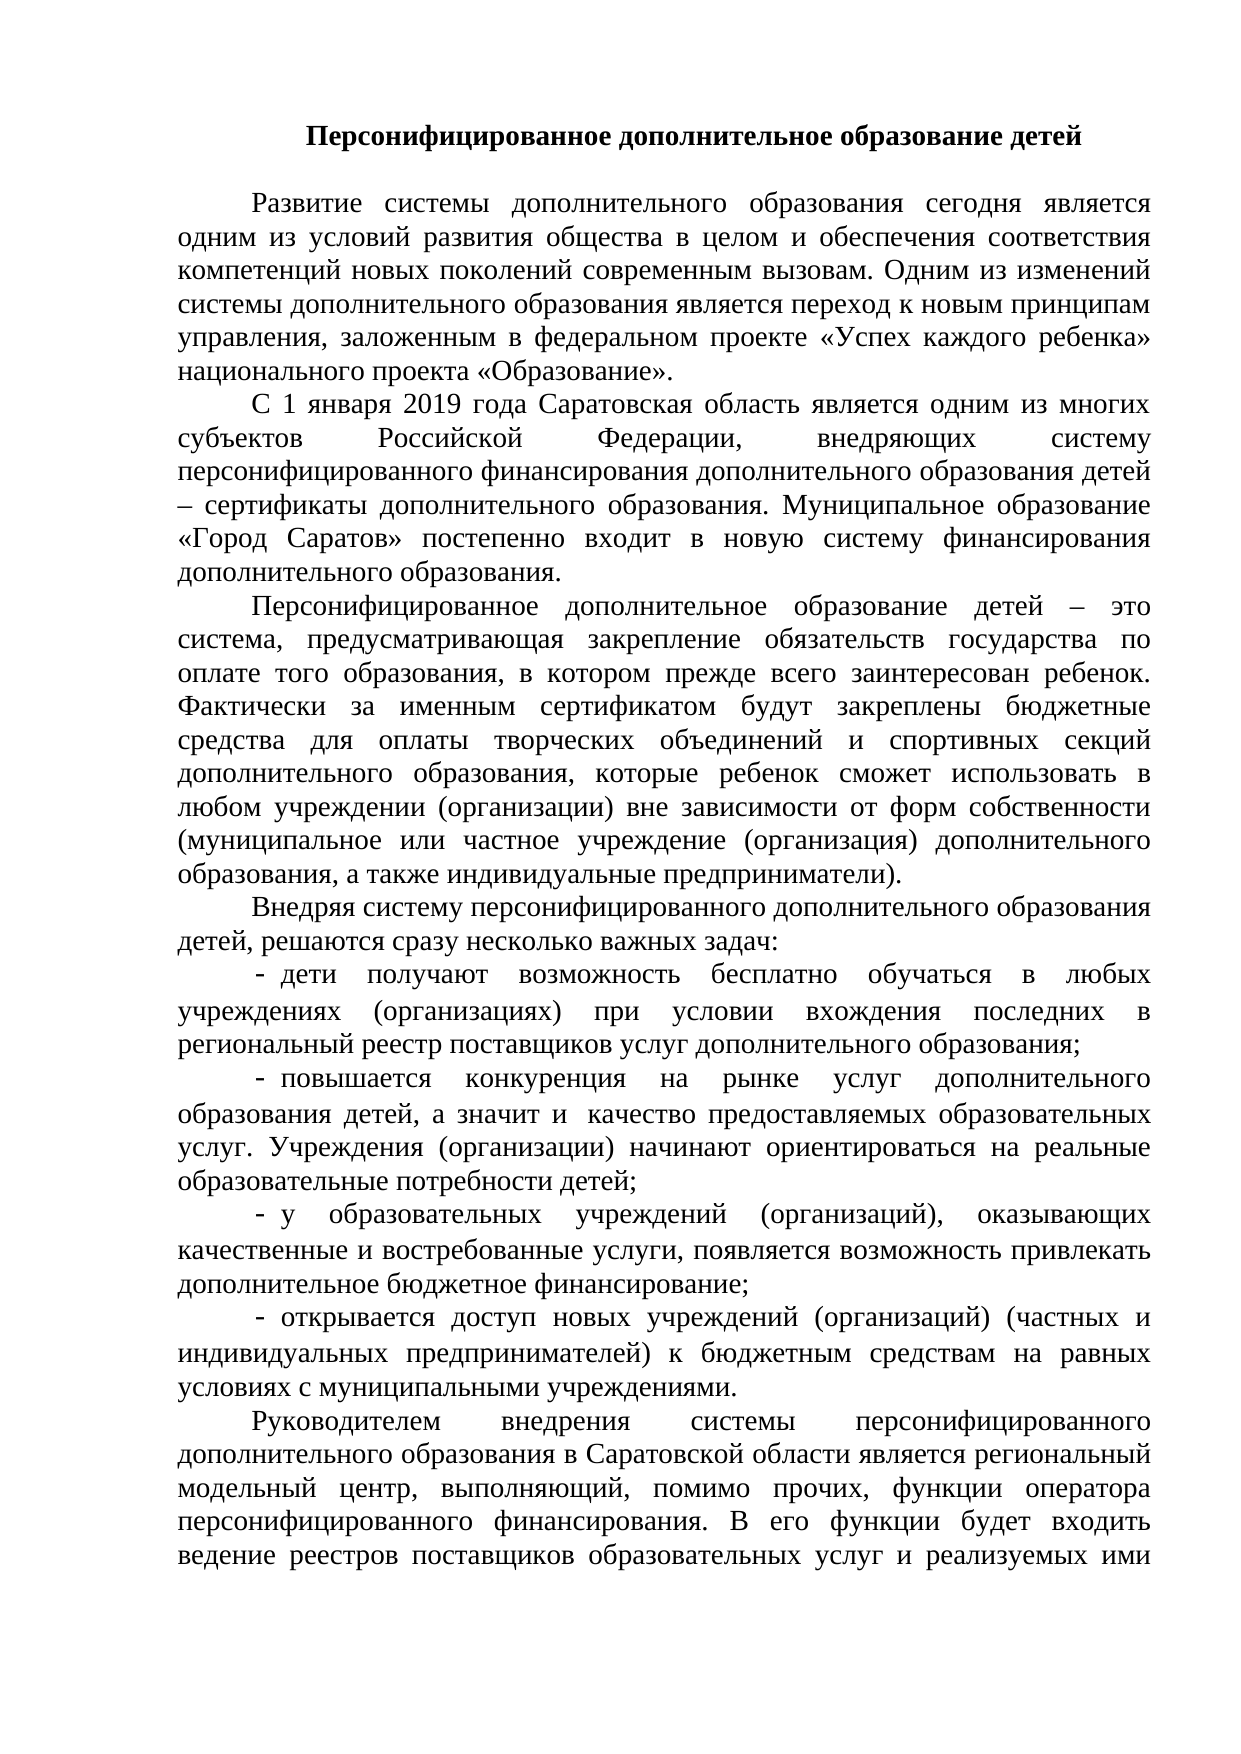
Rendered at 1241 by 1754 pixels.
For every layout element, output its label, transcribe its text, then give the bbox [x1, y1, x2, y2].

text Развитие системы дополнительного образования сегодня является одним из условий развития общества в целом и обеспечения соответствия компетенций новых поколений современным вызовам. Одним из изменений системы дополнительного образования является переход к новым принципам управления, заложенным в федеральном проекте «Успех каждого ребенка» национального проекта «Образование». [177, 185, 1152, 386]
list открывается доступ новых учреждений (организаций) (частных и индивидуальных предпринимателей) к бюджетным средствам на равных условиях с муниципальными учреждениями. [177, 1299, 1152, 1403]
text С 1 января 2019 года Саратовская область является одним из многих субъектов Российской Федерации, внедряющих систему персонифицированного финансирования дополнительного образования детей – сертификаты дополнительного образования. Муниципальное образование «Город Саратов» постепенно входит в новую систему финансирования дополнительного образования. [177, 386, 1152, 588]
list у образовательных учреждений (организаций), оказывающих качественные и востребованные услуги, появляется возможность привлекать дополнительное бюджетное финансирование; [177, 1196, 1152, 1299]
list повышается конкуренция на рынке услуг дополнительного образования детей, а значит и качество предоставляемых образовательных услуг. Учреждения (организации) начинают ориентироваться на реальные образовательные потребности детей; [177, 1060, 1152, 1196]
text Персонифицированное дополнительное образование детей [177, 118, 1152, 152]
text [177, 1403, 1152, 1570]
text Внедряя систему персонифицированного дополнительного образования детей, решаются сразу несколько важных задач: [177, 889, 1152, 957]
list дети получают возможность бесплатно обучаться в любых учреждениях (организациях) при условии вхождения последних в региональный реестр поставщиков услуг дополнительного образования; [177, 957, 1152, 1060]
text Персонифицированное дополнительное образование детей – это система, предусматривающая закрепление обязательств государства по оплате того образования, в котором прежде всего заинтересован ребенок. Фактически за именным сертификатом будут закреплены бюджетные средства для оплаты творческих объединений и спортивных секций дополнительного образования, которые ребенок сможет использовать в любом учреждении (организации) вне зависимости от форм собственности (муниципальное или частное учреждение (организация) дополнительного образования, а также индивидуальные предприниматели). [177, 588, 1152, 889]
